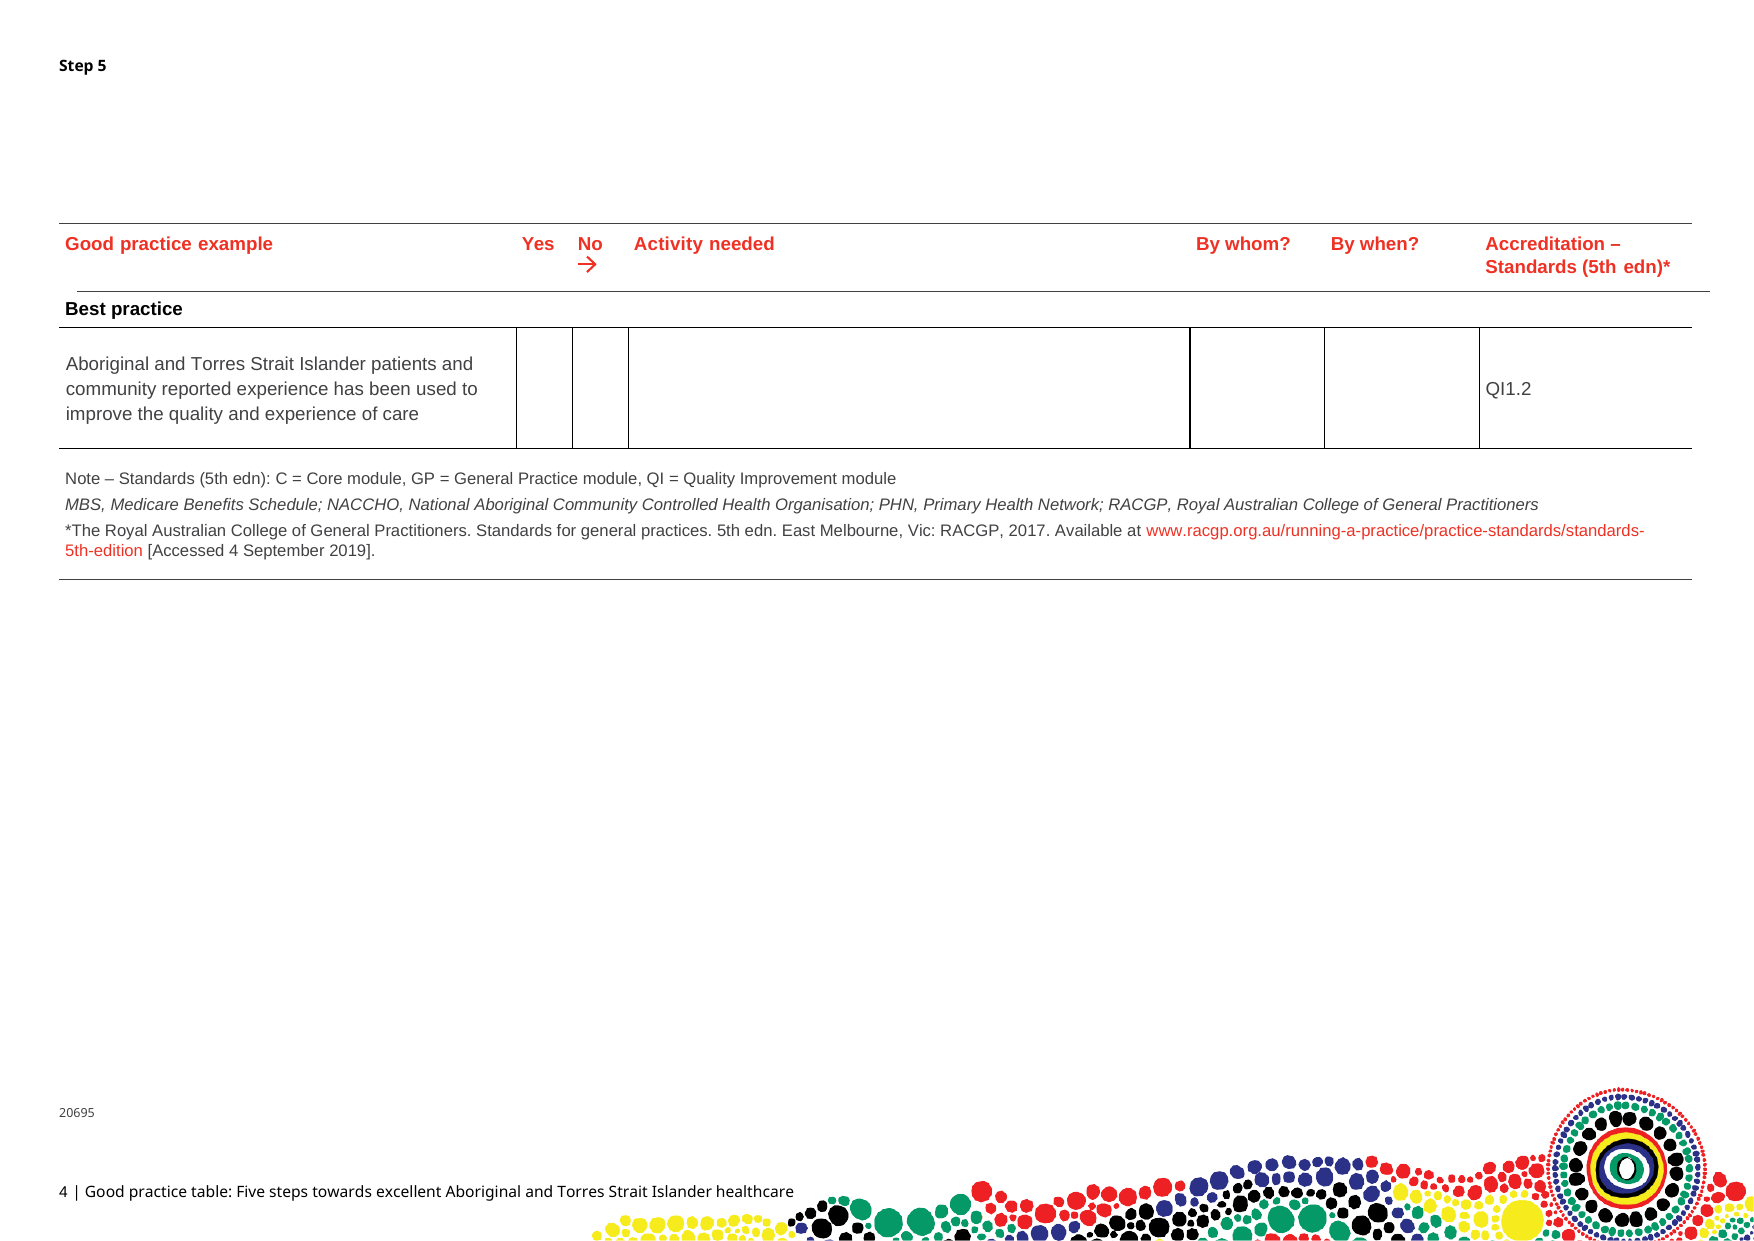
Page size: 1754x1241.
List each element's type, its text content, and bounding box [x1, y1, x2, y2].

picture [587, 1087, 1754, 1241]
table_header [1325, 328, 1479, 448]
table_header QI1.2 [1480, 328, 1692, 448]
text 20695 [59, 1104, 1712, 1121]
table_header [573, 328, 628, 448]
table_header [629, 328, 1189, 448]
text 4 | Good practice table: Five steps towards excellent Aboriginal and Torres Strait Islander healthcare [59, 1181, 1712, 1202]
text MBS, Medicare Benefits Schedule; NACCHO, National Aboriginal Community Controlled Health Organisation; PHN, Primary Health Network; RACGP, Royal Australian College of General Practitioners [65, 495, 1712, 514]
table_header [517, 328, 572, 448]
text 5th-edition [Accessed 4 September 2019]. [65, 541, 1712, 560]
text Best practice [65, 298, 1712, 319]
table_header Aboriginal and Torres Strait Islander patients and community reported experience has been used to improve the quality and experience of care [59, 328, 516, 448]
text *The Royal Australian College of General Practitioners. Standards for general practices. 5th edn. East Melbourne, Vic: RACGP, 2017. Available at www.racgp.org.au/running-a-practice/practice-standards/standards- [65, 521, 1712, 540]
text Step 5 [59, 54, 1712, 76]
text Good practice example Yes No Activity needed By whom? By when? Accreditation – Standards (5th edn)* [65, 233, 1671, 277]
text Note – Standards (5th edn): C = Core module, GP = General Practice module, QI = Quality Improvement module [65, 469, 1712, 488]
table_header [1191, 328, 1324, 448]
